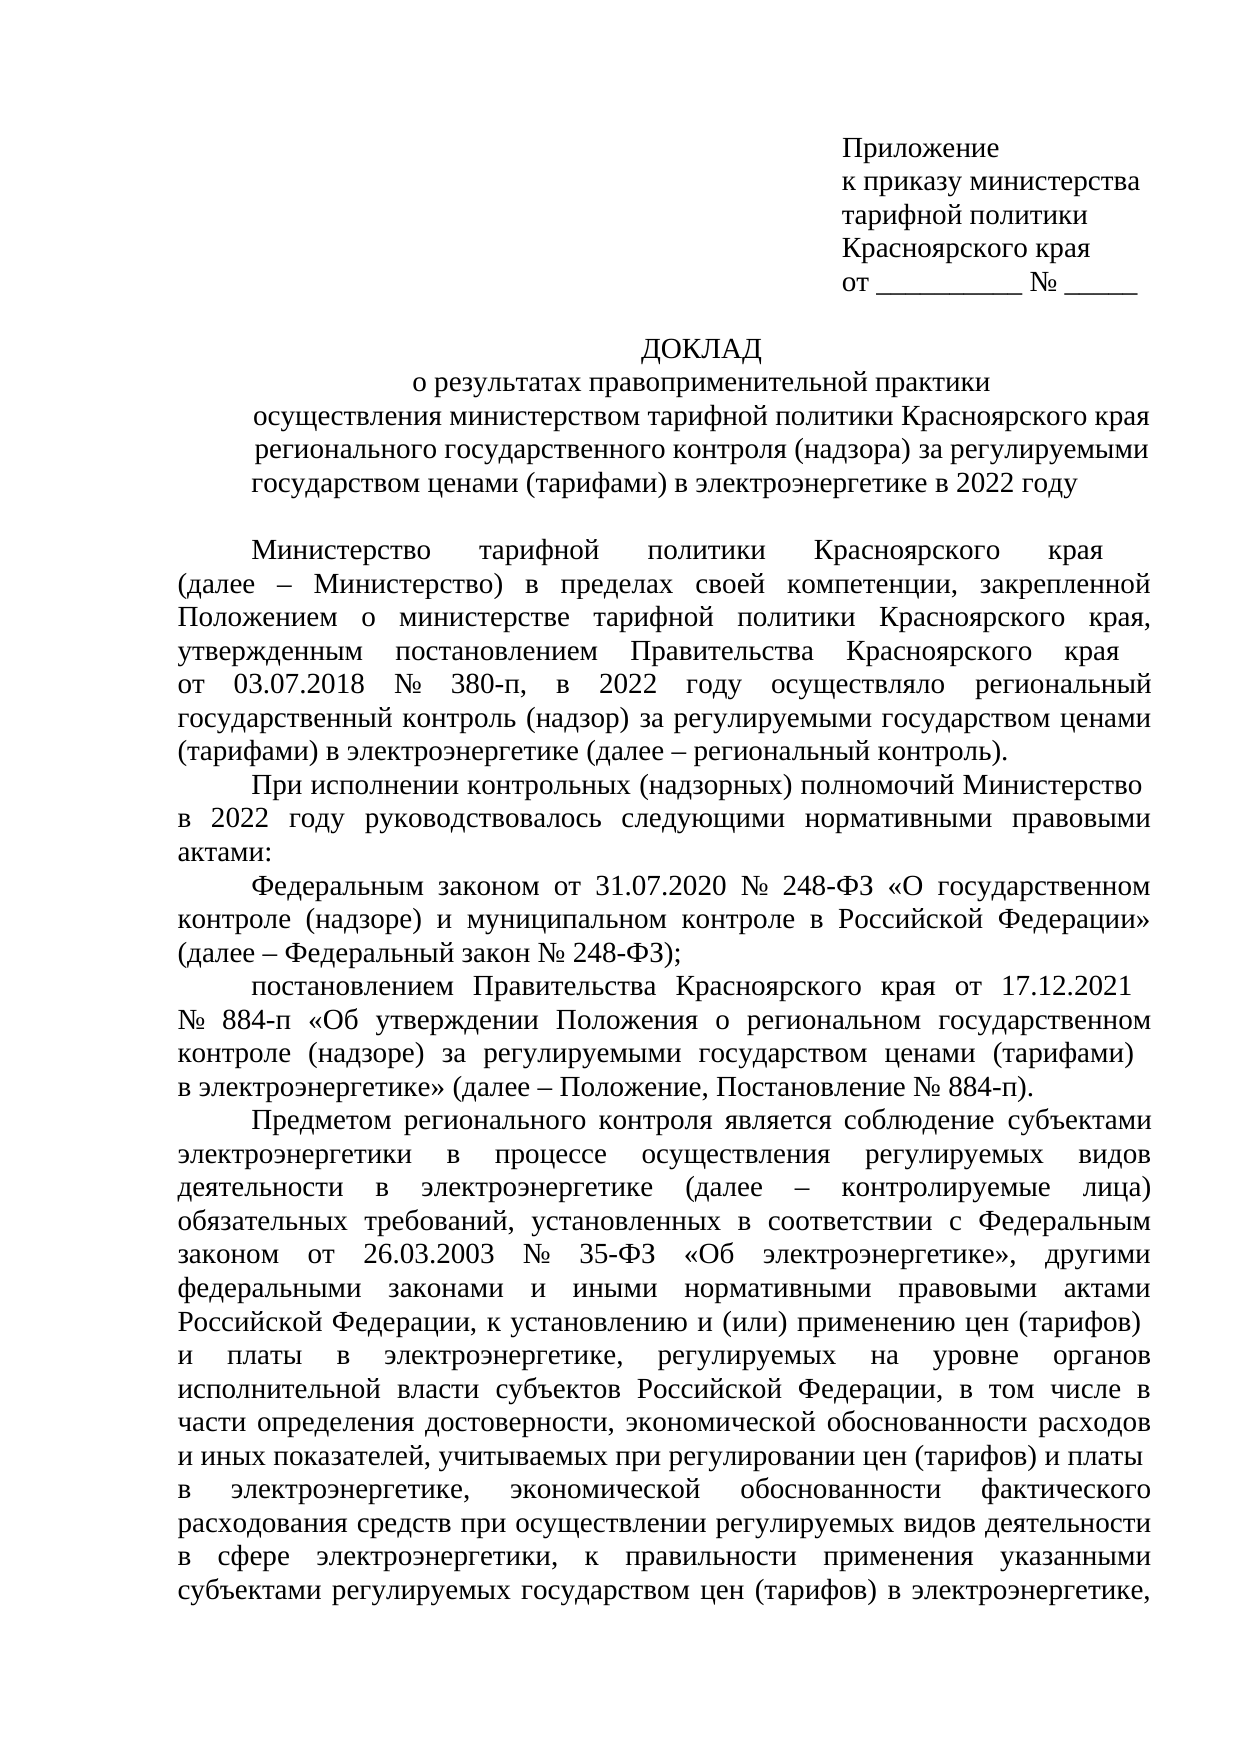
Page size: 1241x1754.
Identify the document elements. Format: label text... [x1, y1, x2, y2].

text от __________ № _____ [827, 264, 1152, 297]
text ДОКЛАД [177, 331, 1152, 364]
text Приложение [842, 130, 1167, 163]
text регионального государственного контроля (надзора) за регулируемыми государством ценами (тарифами) в электроэнергетике в 2022 году [177, 432, 1152, 499]
text к приказу министерства тарифной политики Красноярского края [842, 163, 1152, 264]
text Министерство тарифной политики Красноярского края (далее – Министерство) в пределах своей компетенции, закрепленной Положением о министерстве тарифной политики Красноярского края, утвержденным постановлением Правительства Красноярского края от 03.07.2018 № 380-п, в 2022 году осуществляло региональный государственный контроль (надзор) за регулируемыми государством ценами (тарифами) в электроэнергетике (далее – региональный контроль). [177, 532, 1152, 599]
text Министерство тарифной политики Красноярского края (далее – Министерство) в пределах своей компетенции, закрепленной Положением о министерстве тарифной политики Красноярского края, утвержденным постановлением Правительства Красноярского края от 03.07.2018 № 380-п, в 2022 году осуществляло региональный государственный контроль (надзор) за регулируемыми государством ценами (тарифами) в электроэнергетике (далее – региональный контроль). [177, 633, 1152, 767]
text Федеральным законом от 31.07.2020 № 248-ФЗ «О государственном контроле (надзоре) и муниципальном контроле в Российской Федерации» (далее – Федеральный закон № 248-ФЗ); [177, 868, 1152, 968]
text постановлением Правительства Красноярского края от 17.12.2021 № 884-п «Об утверждении Положения о региональном государственном контроле (надзоре) за регулируемыми государством ценами (тарифами) в электроэнергетике» (далее – Положение, Постановление № 884-п). [177, 968, 1152, 1102]
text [177, 1102, 1152, 1606]
text При исполнении контрольных (надзорных) полномочий Министерство в 2022 году руководствовалось следующими нормативными правовыми актами: [177, 767, 1152, 868]
text о результатах правоприменительной практики [177, 364, 1152, 398]
text осуществления министерством тарифной политики Красноярского края [177, 398, 1152, 432]
